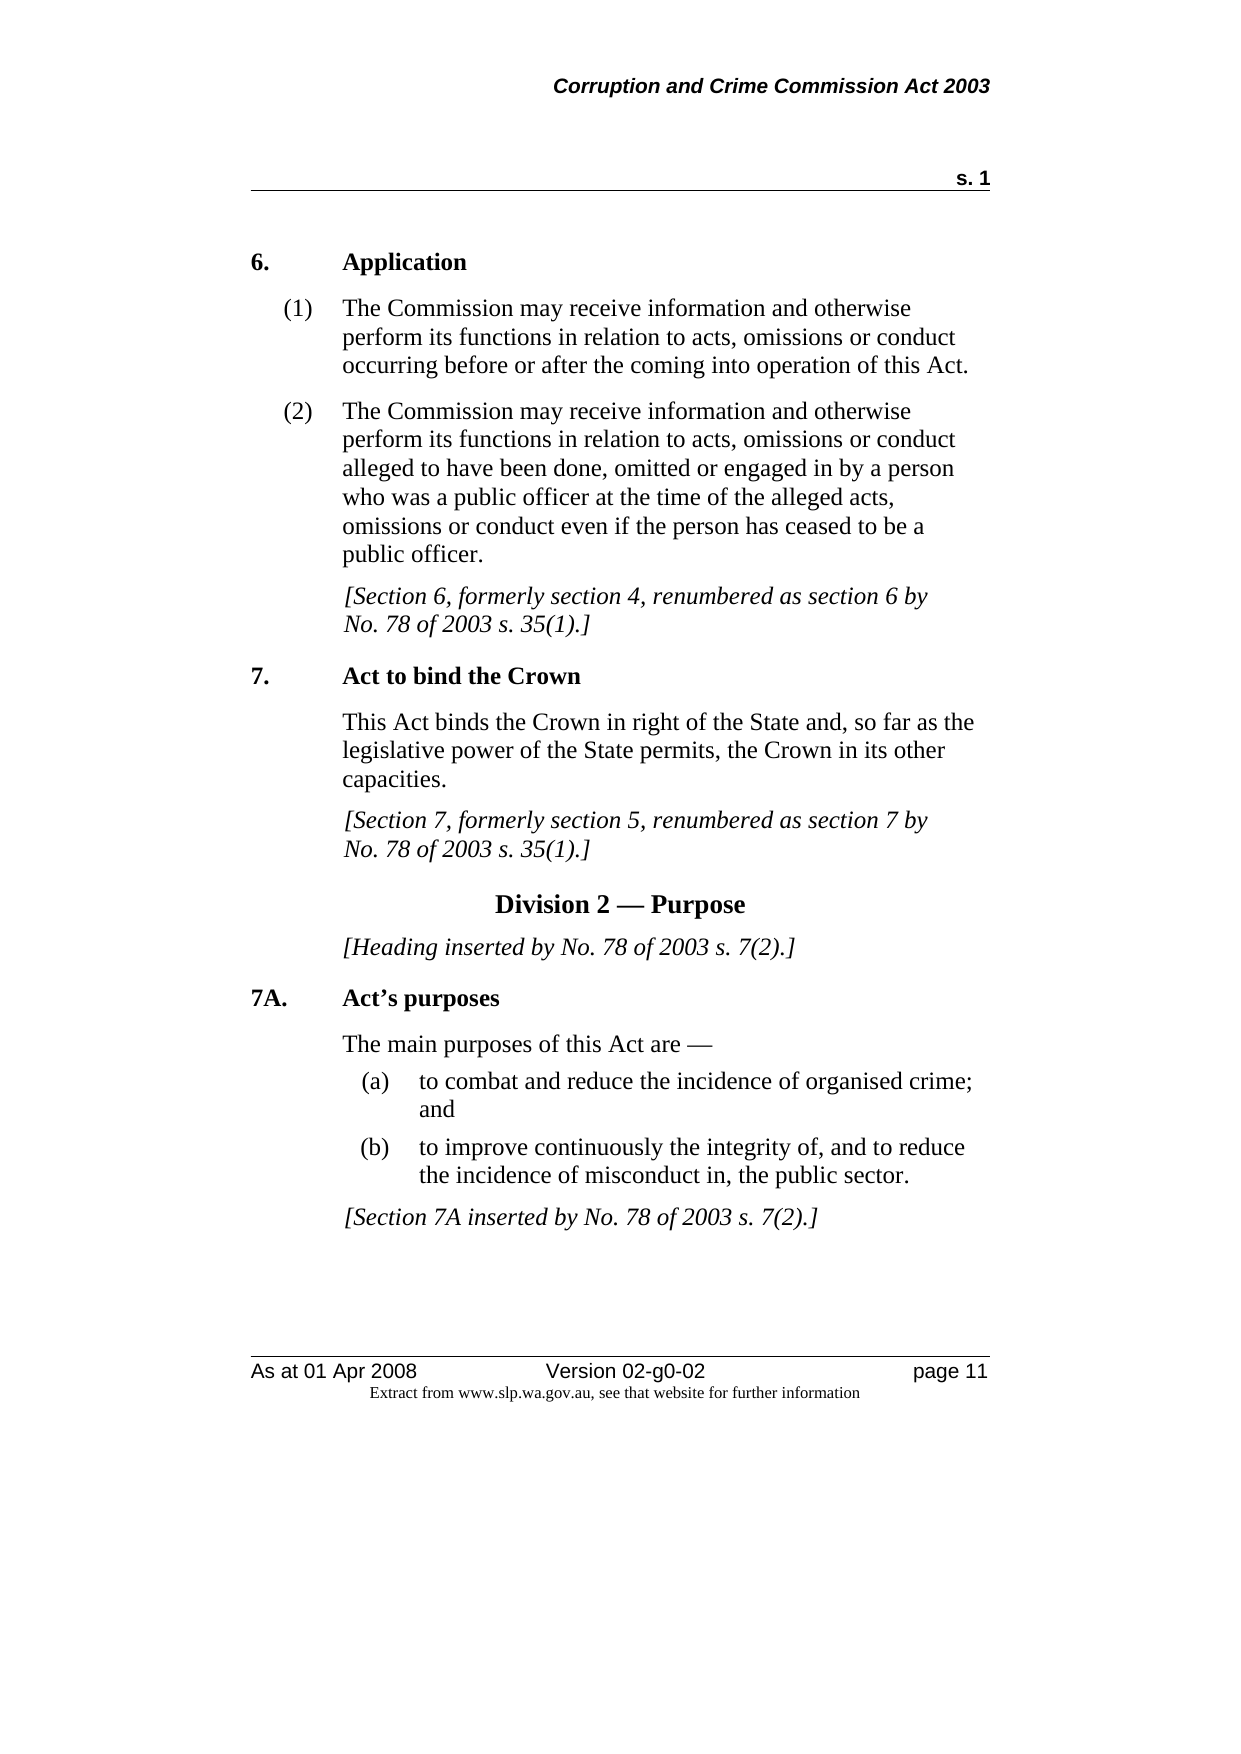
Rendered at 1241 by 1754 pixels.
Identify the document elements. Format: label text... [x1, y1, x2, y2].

text This Act binds the Crown in right of the State and, so far as the legislative power of the State permits, the Crown in its other capacities. [251, 707, 990, 793]
subtitle [Heading inserted by No. 78 of 2003 s. 7(2).] [251, 932, 990, 960]
text (a) to combat and reduce the incidence of organised crime; and [251, 1066, 990, 1123]
text (b) to improve continuously the integrity of, and to reduce the incidence of misconduct in, the public sector. [251, 1132, 990, 1189]
subtitle 7. Act to bind the Crown [251, 661, 990, 690]
subtitle 6. Application [251, 247, 990, 276]
subtitle Division 2 — Purpose [251, 888, 990, 919]
text (1) The Commission may receive information and otherwise perform its functions in relation to acts, omissions or conduct occurring before or after the coming into operation of this Act. [251, 293, 990, 379]
text [Section 7A inserted by No. 78 of 2003 s. 7(2).] [251, 1202, 990, 1230]
text The main purposes of this Act are — [251, 1029, 990, 1057]
text [Section 7, formerly section 5, renumbered as section 7 by No. 78 of 2003 s. 35(1).] [251, 805, 990, 863]
subtitle 7A. Act’s purposes [251, 983, 990, 1012]
text (2) The Commission may receive information and otherwise perform its functions in relation to acts, omissions or conduct alleged to have been done, omitted or engaged in by a person who was a public officer at the time of the alleged acts, omissions or conduct even if the person has ceased to be a public officer. [251, 396, 990, 568]
text [Section 6, formerly section 4, renumbered as section 6 by No. 78 of 2003 s. 35(1).] [251, 581, 990, 638]
